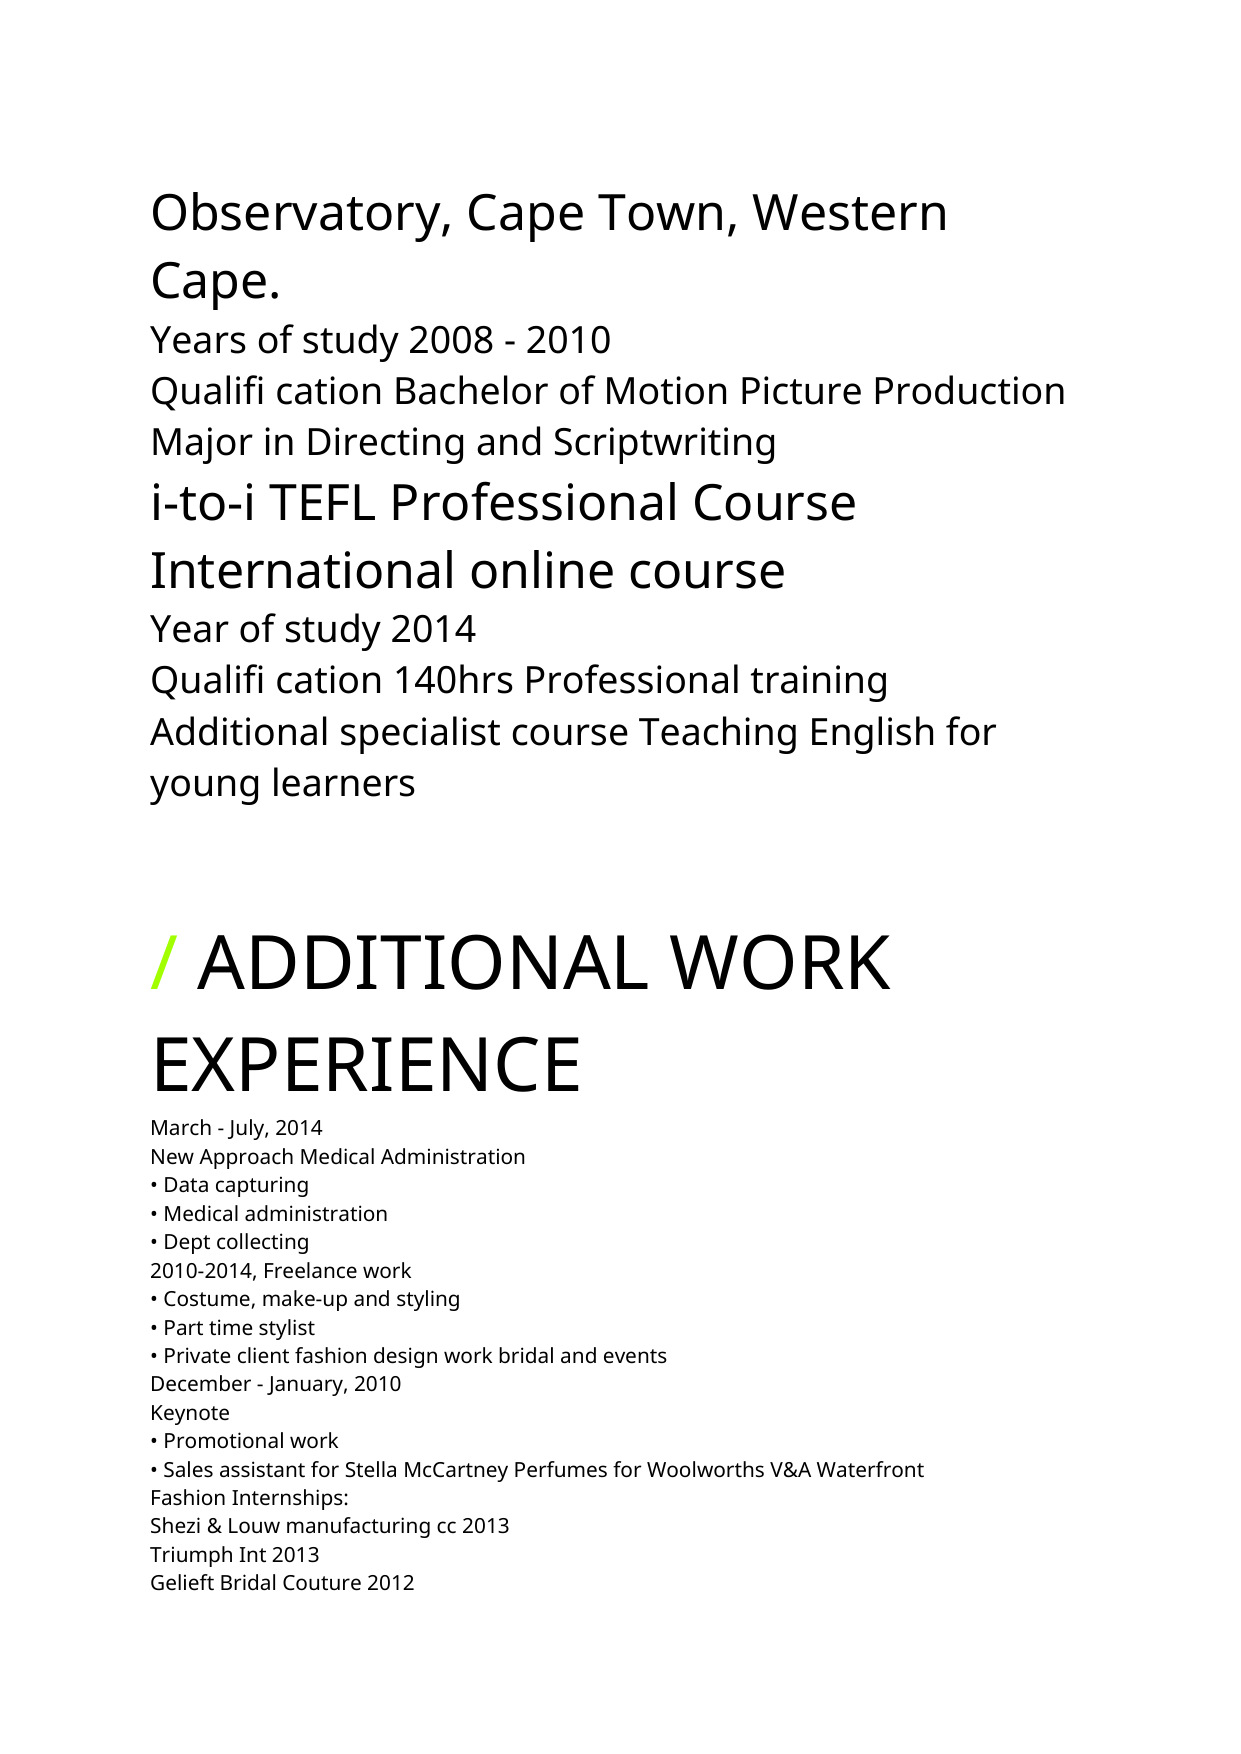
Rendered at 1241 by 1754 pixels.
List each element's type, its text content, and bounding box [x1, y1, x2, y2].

text Gelieft Bridal Couture 2012 [150, 1568, 1090, 1597]
text March - July, 2014 [150, 1113, 1090, 1142]
text December - January, 2010 [150, 1369, 1090, 1398]
text / ADDITIONAL WORK EXPERIENCE [150, 909, 1090, 1113]
text New Approach Medical Administration [150, 1142, 1090, 1170]
text Triumph Int 2013 [150, 1540, 1090, 1568]
text • Sales assistant for Stella McCartney Perfumes for Woolworths V&A Waterfront [150, 1455, 1090, 1483]
text • Dept collecting [150, 1227, 1090, 1256]
text Year of study 2014 [150, 603, 1090, 654]
text i-to-i TEFL Professional Course [150, 467, 1090, 535]
text • Part time stylist [150, 1313, 1090, 1341]
text 2010-2014, Freelance work [150, 1256, 1090, 1284]
text Additional specialist course Teaching English for young learners [150, 705, 1090, 807]
text International online course [150, 535, 1090, 603]
text • Medical administration [150, 1199, 1090, 1227]
text • Costume, make-up and styling [150, 1284, 1090, 1313]
text • Promotional work [150, 1426, 1090, 1455]
text Qualifi cation Bachelor of Motion Picture Production [150, 364, 1090, 416]
text • Data capturing [150, 1170, 1090, 1199]
text Observatory, Cape Town, Western Cape. [150, 177, 1090, 313]
text Major in Directing and Scriptwriting [150, 416, 1090, 467]
text Fashion Internships: [150, 1483, 1090, 1512]
text Qualifi cation 140hrs Professional training [150, 654, 1090, 705]
text Keynote [150, 1398, 1090, 1426]
text • Private client fashion design work bridal and events [150, 1341, 1090, 1369]
text Shezi & Louw manufacturing cc 2013 [150, 1512, 1090, 1540]
text Years of study 2008 - 2010 [150, 313, 1090, 364]
